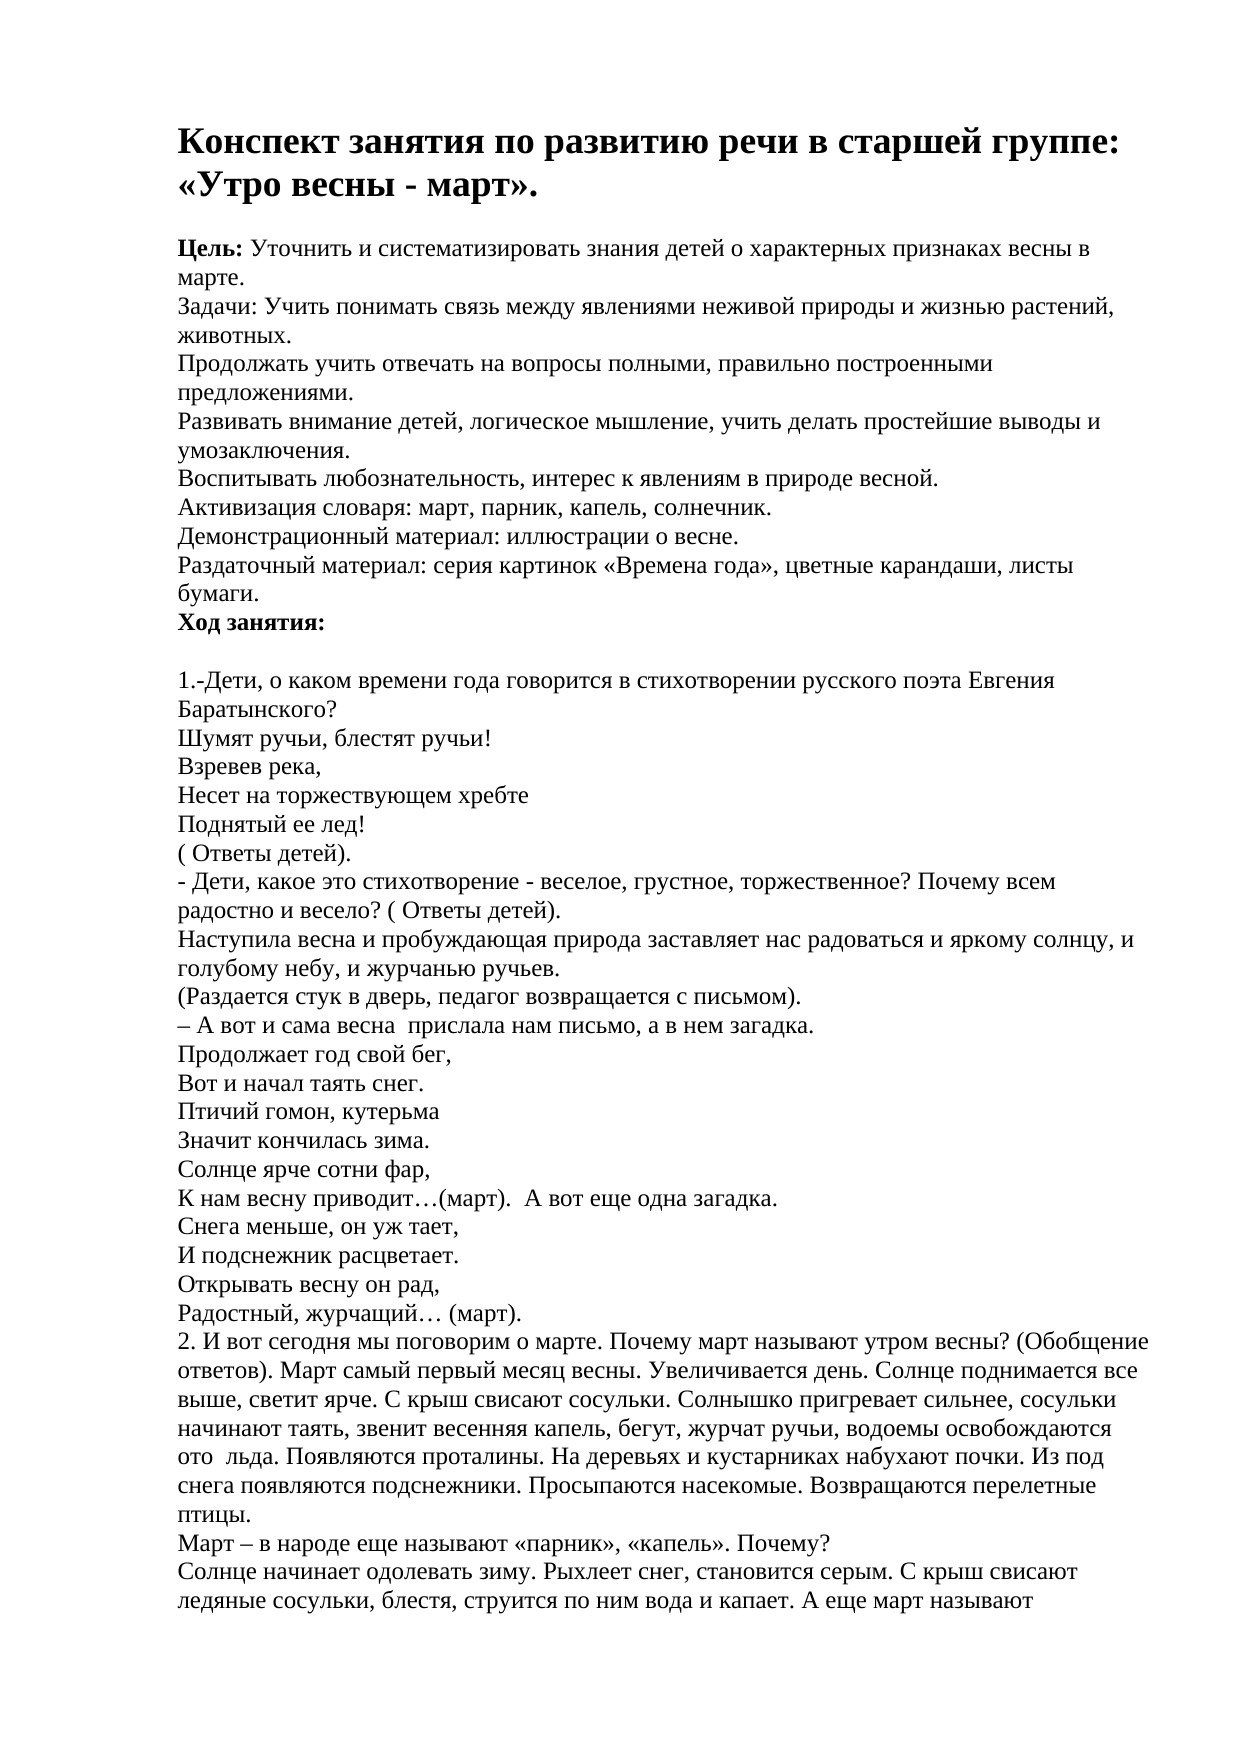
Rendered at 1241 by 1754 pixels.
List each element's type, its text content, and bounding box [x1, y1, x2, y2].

text Конспект занятия по развитию речи в старшей группе: «Утро весны - март». [177, 118, 1152, 204]
text Цель: Уточнить и систематизировать знания детей о характерных признаках весны в марте. Задачи: Учить понимать связь между явлениями неживой природы и жизнью растений, животных. Продолжать учить отвечать на вопросы полными, правильно построенными предложениями. Развивать внимание детей, логическое мышление, учить делать простейшие выводы и умозаключения. Воспитывать любознательность, интерес к явлениям в природе весной. Активизация словаря: март, парник, капель, солнечник. Демонстрационный материал: иллюстрации о весне. Раздаточный материал: серия картинок «Времена года», цветные карандаши, листы бумаги. Ход занятия: [177, 233, 1152, 636]
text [177, 665, 1152, 1614]
